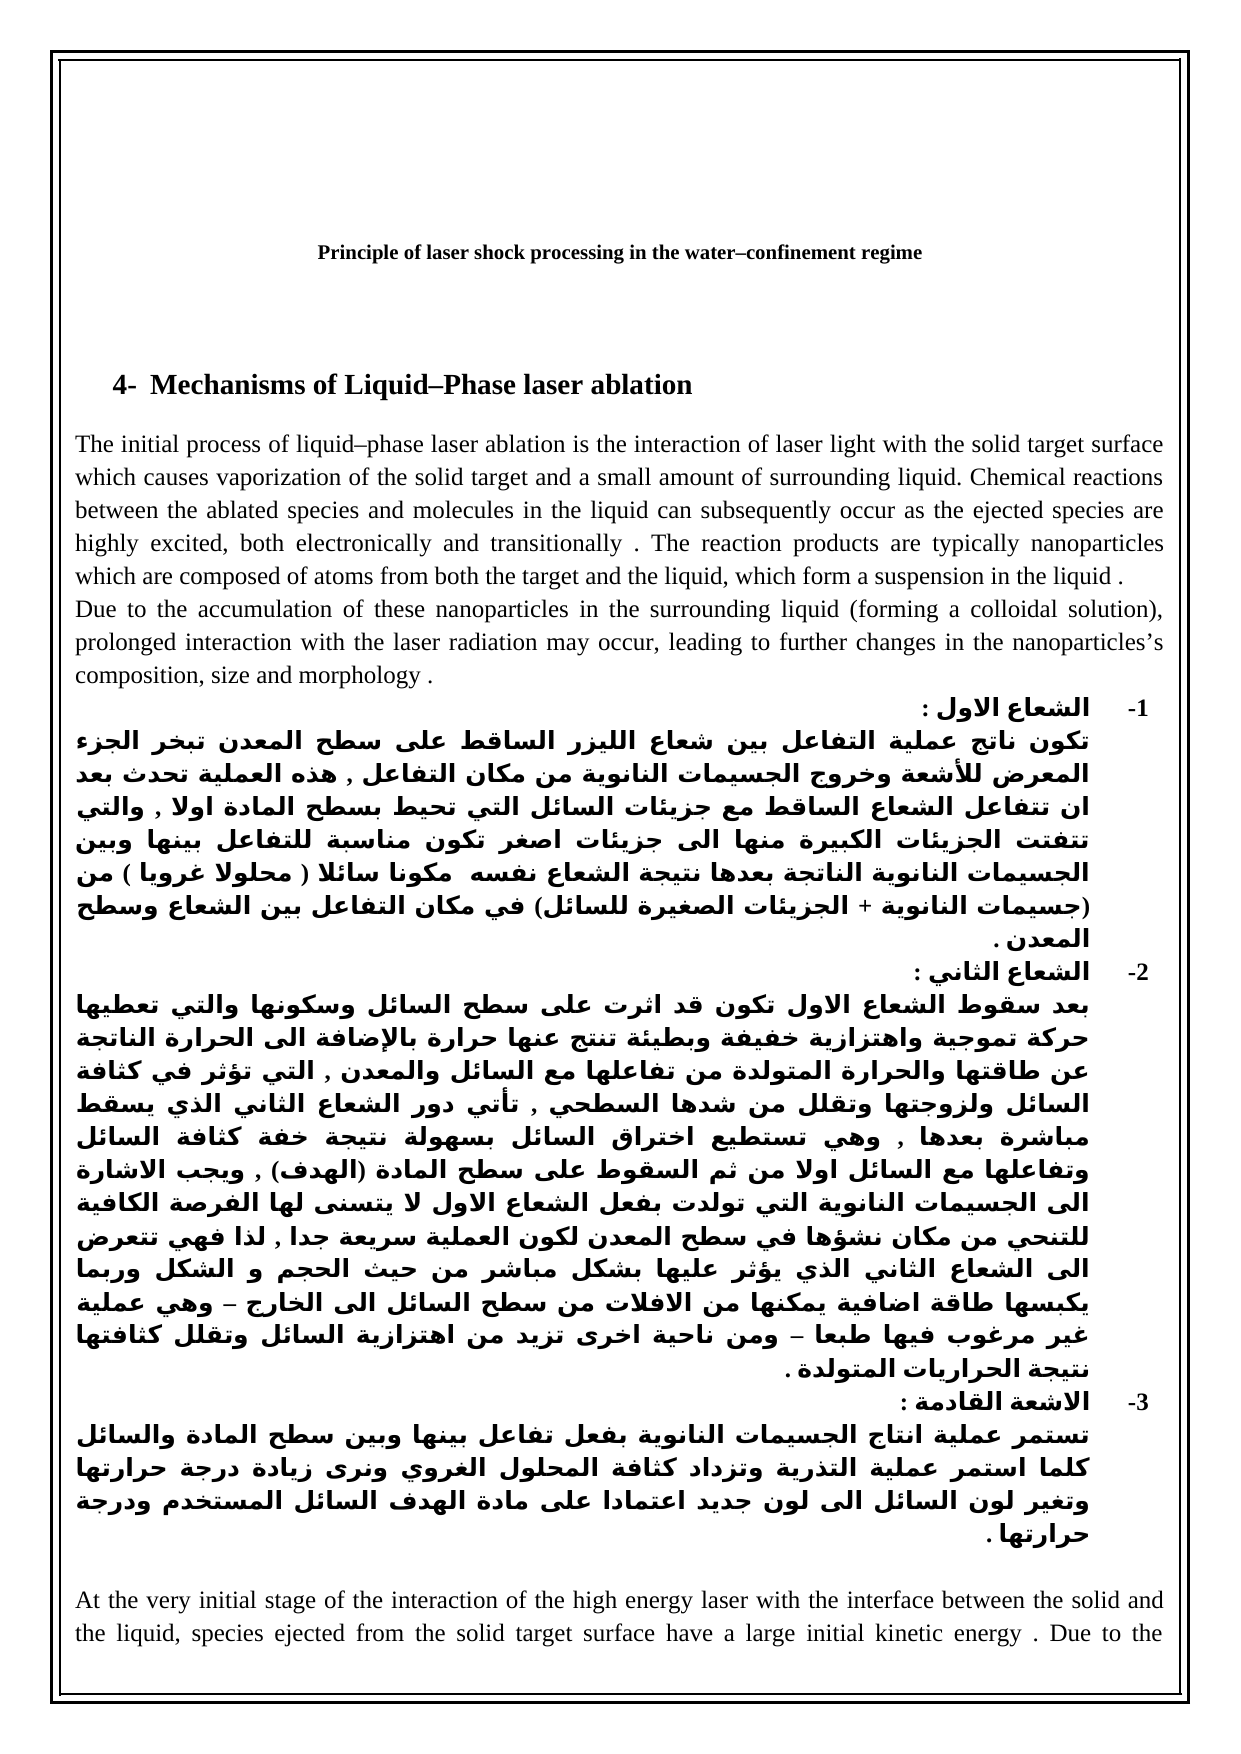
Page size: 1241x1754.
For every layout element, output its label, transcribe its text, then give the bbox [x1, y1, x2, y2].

list تستمر عملية انتاج الجسيمات النانوية بفعل تفاعل بينها وبين سطح المادة والسائل كلما استمر عملية التذرية وتزداد كثافة المحلول الغروي ونرى زيادة درجة حرارتها وتغير لون السائل الى لون جديد اعتمادا على مادة الهدف السائل المستخدم ودرجة حرارتها . [75, 1420, 1090, 1547]
list الاشعة القادمة : [75, 1387, 1128, 1415]
text Due to the accumulation of these nanoparticles in the surrounding liquid (forming a colloidal solution), prolonged interaction with the laser radiation may occur, leading to further changes in the nanoparticles’s composition, size and morphology . [75, 594, 1165, 689]
text Principle of laser shock processing in the water–confinement regime [75, 240, 1165, 264]
list بعد سقوط الشعاع الاول تكون قد اثرت على سطح السائل وسكونها والتي تعطيها حركة تموجية واهتزازية خفيفة وبطيئة تنتج عنها حرارة بالإضافة الى الحرارة الناتجة عن طاقتها والحرارة المتولدة من تفاعلها مع السائل والمعدن , التي تؤثر في كثافة السائل ولزوجتها وتقلل من شدها السطحي , تأتي دور الشعاع الثاني الذي يسقط مباشرة بعدها , وهي تستطيع اختراق السائل بسهولة نتيجة خفة كثافة السائل وتفاعلها مع السائل اولا من ثم السقوط على سطح المادة (الهدف) , ويجب الاشارة الى الجسيمات النانوية التي تولدت بفعل الشعاع الاول لا يتسنى لها الفرصة الكافية للتنحي من مكان نشؤها في سطح المعدن لكون العملية سريعة جدا , لذا فهي تتعرض الى الشعاع الثاني الذي يؤثر عليها بشكل مباشر من حيث الحجم و الشكل وربما يكبسها طاقة اضافية يمكنها من الافلات من سطح السائل الى الخارج – وهي عملية غير مرغوب فيها طبعا – ومن ناحية اخرى تزيد من اهتزازية السائل وتقلل كثافتها نتيجة الحراريات المتولدة . [75, 990, 1090, 1382]
list الشعاع الثاني : [75, 957, 1128, 986]
list تكون ناتج عملية التفاعل بين شعاع الليزر الساقط على سطح المعدن تبخر الجزء المعرض للأشعة وخروج الجسيمات النانوية من مكان التفاعل , هذه العملية تحدث بعد ان تتفاعل الشعاع الساقط مع جزيئات السائل التي تحيط بسطح المادة اولا , والتي تتفتت الجزيئات الكبيرة منها الى جزيئات اصغر تكون مناسبة للتفاعل بينها وبين الجسيمات النانوية الناتجة بعدها نتيجة الشعاع نفسه مكونا سائلا ( محلولا غرويا ) من (جسيمات النانوية + الجزيئات الصغيرة للسائل) في مكان التفاعل بين الشعاع وسطح المعدن . [75, 726, 1090, 953]
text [75, 1585, 1165, 1647]
text The initial process of liquid–phase laser ablation is the interaction of laser light with the solid target surface which causes vaporization of the solid target and a small amount of surrounding liquid. Chemical reactions between the ablated species and molecules in the liquid can subsequently occur as the ejected species are highly excited, both electronically and transitionally . The reaction products are typically nanoparticles which are composed of atoms from both the target and the liquid, which form a suspension in the liquid . [75, 429, 1165, 590]
list الشعاع الاول : [75, 693, 1128, 722]
list Mechanisms of Liquid–Phase laser ablation [112, 367, 1165, 400]
